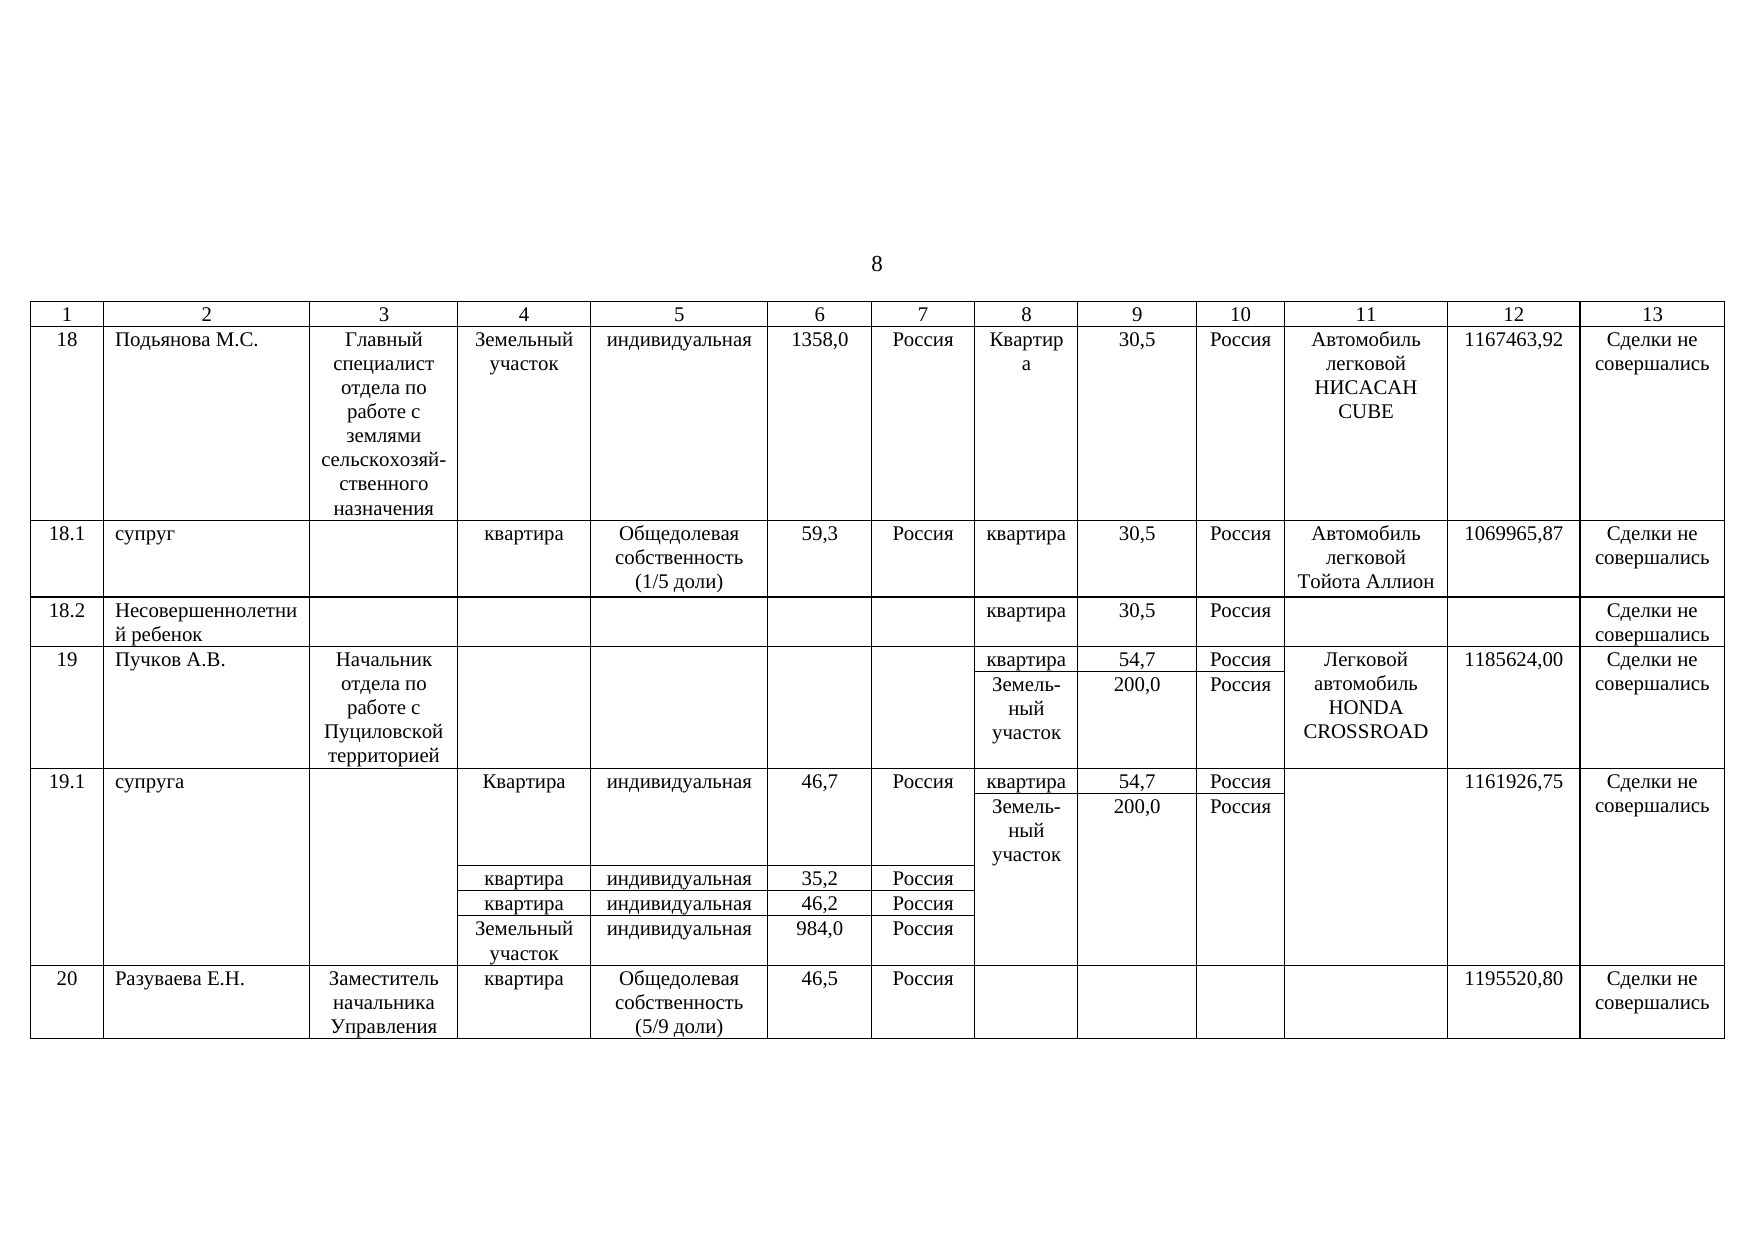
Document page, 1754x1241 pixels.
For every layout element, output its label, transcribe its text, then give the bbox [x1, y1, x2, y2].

table_cell 19.1 [31, 769, 103, 964]
table_cell Начальник отдела по работе с Пуциловской территорией [310, 647, 457, 768]
table_cell [768, 647, 871, 768]
table_cell 18 [31, 327, 103, 519]
table_cell [1078, 966, 1196, 1038]
table_cell [1285, 966, 1447, 1038]
table_cell Россия [1197, 598, 1284, 646]
table_cell [1448, 598, 1579, 646]
table_cell Россия [1197, 521, 1284, 596]
table_cell [458, 647, 590, 768]
table_cell Легковой автомобиль HONDA CROSSROAD [1285, 647, 1447, 768]
table_cell квартира [458, 966, 590, 1038]
table_cell 46,7 [768, 769, 871, 865]
table_cell 19 [31, 647, 103, 768]
table_cell Несовершеннолетний ребенок [104, 598, 309, 646]
table_cell [310, 521, 457, 596]
table_cell Подьянова М.С. [104, 327, 309, 519]
table_cell индивидуальная [591, 916, 767, 964]
table_cell Общедолевая собственность (5/9 доли) [591, 966, 767, 1038]
table_cell квартира [458, 866, 590, 890]
table_cell Россия [872, 891, 974, 915]
table_cell [591, 647, 767, 768]
table_cell 18.2 [31, 598, 103, 646]
table_cell супруга [104, 769, 309, 964]
table_cell квартира [975, 521, 1077, 596]
table_cell индивидуальная [591, 769, 767, 865]
table_cell 1195520,80 [1448, 966, 1579, 1038]
table_header 1 [31, 302, 103, 326]
table_cell квартира [458, 521, 590, 596]
table_cell Квартира [975, 327, 1077, 519]
table_cell Сделки не совершались [1581, 647, 1724, 768]
table_header 4 [458, 302, 590, 326]
table_header 11 [1285, 302, 1447, 326]
table_cell Россия [1197, 647, 1284, 671]
table_header 8 [975, 302, 1077, 326]
table_header 2 [104, 302, 309, 326]
table_cell Сделки не совершались [1581, 966, 1724, 1038]
table_cell [591, 598, 767, 646]
table_header 6 [768, 302, 871, 326]
table_cell 54,7 [1078, 647, 1196, 671]
table_cell [768, 598, 871, 646]
table_header 10 [1197, 302, 1284, 326]
table_cell квартира [458, 891, 590, 915]
table_cell [310, 598, 457, 646]
table_header 7 [872, 302, 974, 326]
table_cell Россия [872, 866, 974, 890]
table_header 13 [1581, 302, 1724, 326]
table_header 5 [591, 302, 767, 326]
table_cell Россия [1197, 769, 1284, 793]
text 8 [29, 250, 1724, 276]
table_cell [1197, 966, 1284, 1038]
table_cell 1069965,87 [1448, 521, 1579, 596]
table_cell Россия [872, 327, 974, 519]
table_cell квартира [975, 598, 1077, 646]
table_cell [310, 769, 457, 964]
table_cell Россия [1197, 327, 1284, 519]
table_cell 1185624,00 [1448, 647, 1579, 768]
table_cell 984,0 [768, 916, 871, 964]
table_cell Общедолевая собственность (1/5 доли) [591, 521, 767, 596]
table_cell 1358,0 [768, 327, 871, 519]
table_cell Россия [872, 769, 974, 865]
table_cell Россия [1197, 794, 1284, 964]
table_cell [1285, 769, 1447, 964]
table_cell 200,0 [1078, 672, 1196, 768]
table_cell 46,2 [768, 891, 871, 915]
table_cell Земельный участок [458, 916, 590, 964]
table_header 9 [1078, 302, 1196, 326]
table_cell супруг [104, 521, 309, 596]
table_cell 30,5 [1078, 327, 1196, 519]
table_cell Россия [1197, 672, 1284, 768]
table_cell Автомобиль легковой Тойота Аллион [1285, 521, 1447, 596]
table_cell 30,5 [1078, 521, 1196, 596]
table_cell 46,5 [768, 966, 871, 1038]
table_cell 1167463,92 [1448, 327, 1579, 519]
table_cell Автомобиль легковой НИСАСАН CUBE [1285, 327, 1447, 519]
table_cell Главный специалист отдела по работе с землями сельскохозяй-ственного назначения [310, 327, 457, 519]
table_cell Сделки не совершались [1581, 327, 1724, 519]
table_cell квартира [975, 647, 1077, 671]
table_cell Разуваева Е.Н. [104, 966, 309, 1038]
table_cell Сделки не совершались [1581, 598, 1724, 646]
table_cell Россия [872, 916, 974, 964]
table_cell Россия [872, 966, 974, 1038]
table_cell Земельный участок [458, 327, 590, 519]
table_cell [1285, 598, 1447, 646]
table_cell 35,2 [768, 866, 871, 890]
table_cell [458, 598, 590, 646]
table_cell Земель-ный участок [975, 794, 1077, 964]
table_header 3 [310, 302, 457, 326]
table_cell [975, 966, 1077, 1038]
table_cell Заместитель начальника Управления [310, 966, 457, 1038]
table_header 12 [1448, 302, 1579, 326]
table_cell Сделки не совершались [1581, 769, 1724, 964]
table_cell [872, 598, 974, 646]
table_cell 54,7 [1078, 769, 1196, 793]
table_cell квартира [975, 769, 1077, 793]
table_cell 30,5 [1078, 598, 1196, 646]
table_cell индивидуальная [591, 327, 767, 519]
table_cell 200,0 [1078, 794, 1196, 964]
table_cell Квартира [458, 769, 590, 865]
table_cell Пучков А.В. [104, 647, 309, 768]
table_cell [872, 647, 974, 768]
table_cell 20 [31, 966, 103, 1038]
table_cell Россия [872, 521, 974, 596]
table_cell индивидуальная [591, 866, 767, 890]
table_cell 59,3 [768, 521, 871, 596]
table_cell 18.1 [31, 521, 103, 596]
table_cell 1161926,75 [1448, 769, 1579, 964]
table_cell Земель-ный участок [975, 672, 1077, 768]
table_cell Сделки не совершались [1581, 521, 1724, 596]
table_cell индивидуальная [591, 891, 767, 915]
